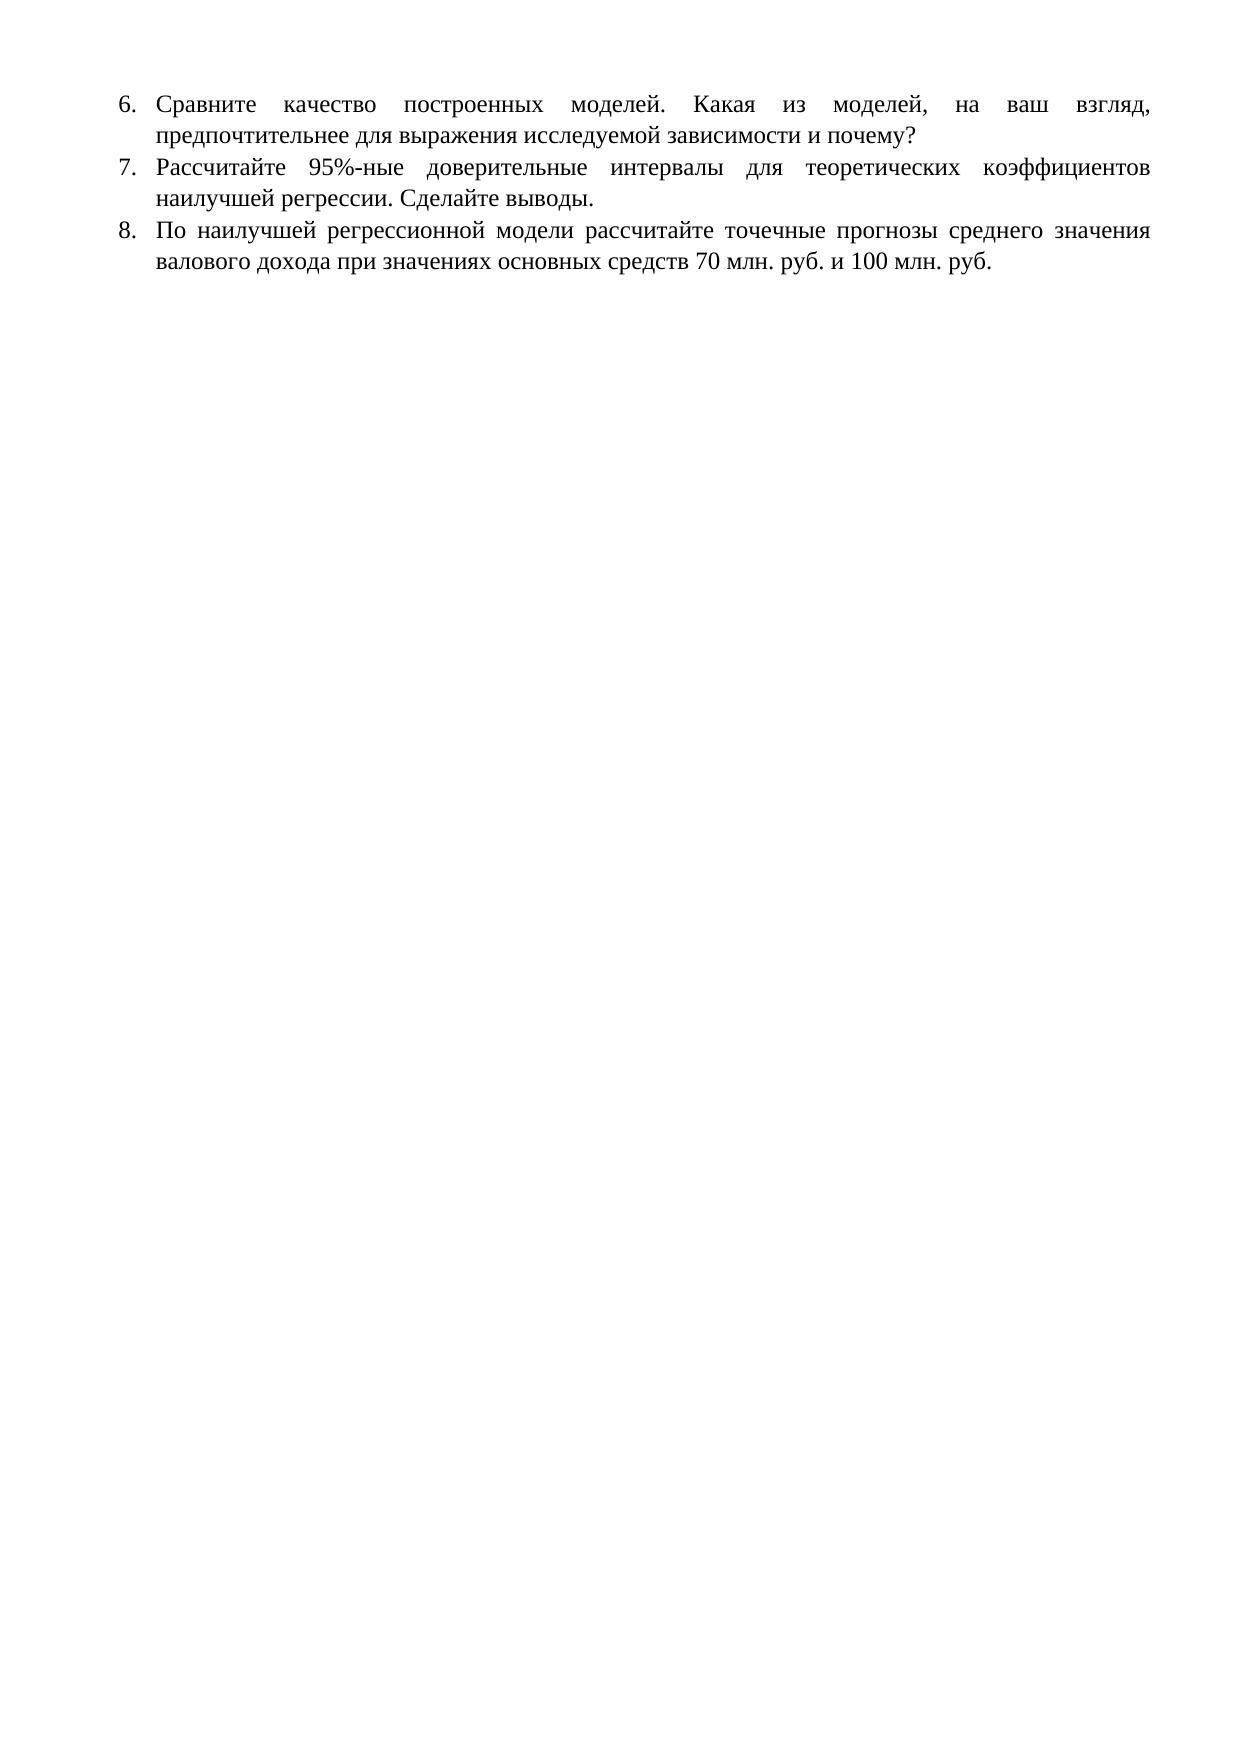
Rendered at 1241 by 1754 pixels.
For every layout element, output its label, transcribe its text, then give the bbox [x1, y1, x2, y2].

list По наилучшей регрессионной модели рассчитайте точечные прогнозы среднего значения валового дохода при значениях основных средств 70 млн. руб. и 100 млн. руб. [118, 215, 1152, 275]
list Сравните качество построенных моделей. Какая из моделей, на ваш взгляд, предпочтительнее для выражения исследуемой зависимости и почему? [118, 89, 1152, 149]
list Рассчитайте 95%-ные доверительные интервалы для теоретических коэффициентов наилучшей регрессии. Сделайте выводы. [118, 152, 1152, 212]
